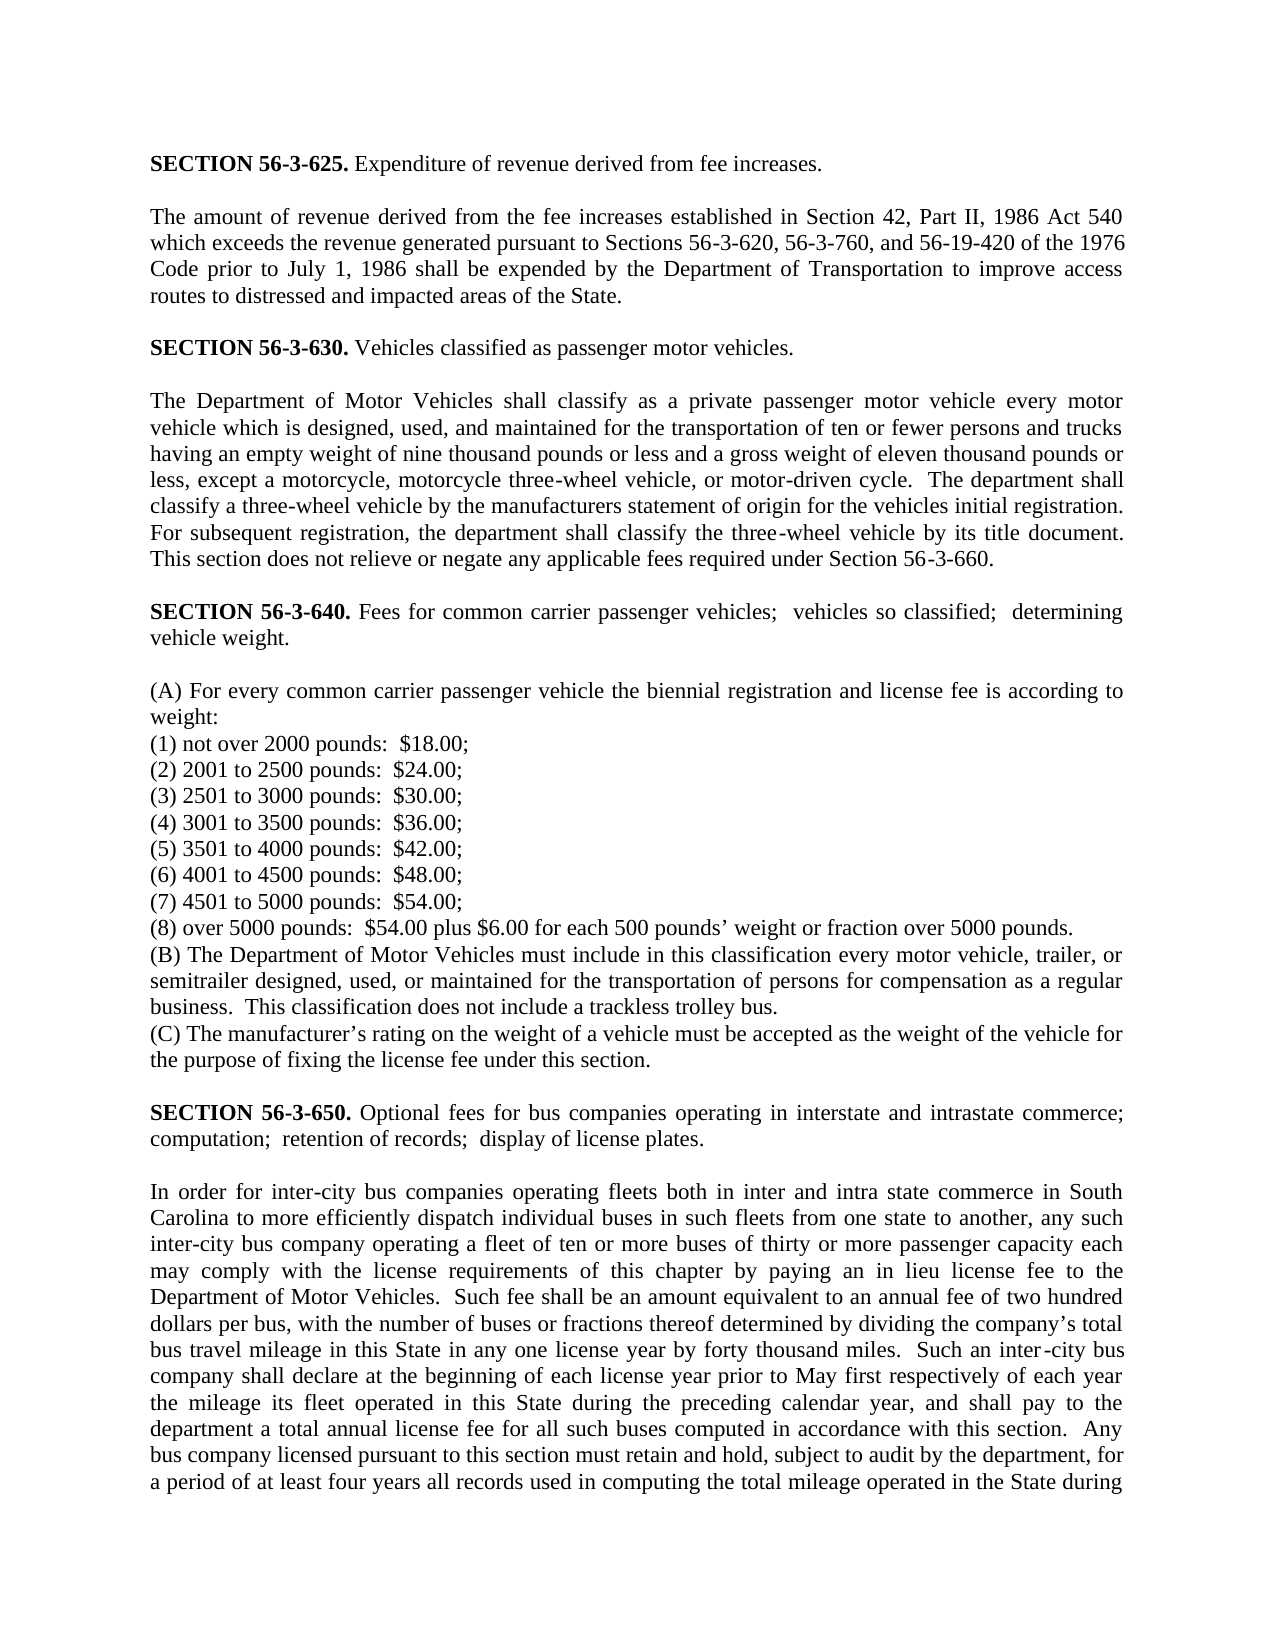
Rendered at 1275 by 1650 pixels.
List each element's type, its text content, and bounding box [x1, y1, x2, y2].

text SECTION 56-3-625. Expenditure of revenue derived from fee increases. [150, 150, 1125, 176]
text (C) The manufacturer’s rating on the weight of a vehicle must be accepted as the weight of the vehicle for the purpose of fixing the license fee under this section. [150, 1020, 1125, 1072]
text (A) For every common carrier passenger vehicle the biennial registration and license fee is according to weight: [150, 677, 1125, 730]
text The amount of revenue derived from the fee increases established in Section 42, Part II, 1986 Act 540 which exceeds the revenue generated pursuant to Sections 56-3-620, 56-3-760, and 56-19-420 of the 1976 Code prior to July 1, 1986 shall be expended by the Department of Transportation to improve access routes to distressed and impacted areas of the State. [150, 203, 1125, 308]
text (2) 2001 to 2500 pounds: $24.00; [150, 756, 1125, 782]
text SECTION 56-3-640. Fees for common carrier passenger vehicles; vehicles so classified; determining vehicle weight. [150, 598, 1125, 651]
text The Department of Motor Vehicles shall classify as a private passenger motor vehicle every motor vehicle which is designed, used, and maintained for the transportation of ten or fewer persons and trucks having an empty weight of nine thousand pounds or less and a gross weight of eleven thousand pounds or less, except a motorcycle, motorcycle three-wheel vehicle, or motor-driven cycle. The department shall classify a three-wheel vehicle by the manufacturers statement of origin for the vehicles initial registration. For subsequent registration, the department shall classify the three-wheel vehicle by its title document. This section does not relieve or negate any applicable fees required under Section 56-3-660. [150, 387, 1125, 572]
text (7) 4501 to 5000 pounds: $54.00; [150, 888, 1125, 914]
text (6) 4001 to 4500 pounds: $48.00; [150, 862, 1125, 888]
text (3) 2501 to 3000 pounds: $30.00; [150, 782, 1125, 809]
text (4) 3001 to 3500 pounds: $36.00; [150, 809, 1125, 835]
text SECTION 56-3-630. Vehicles classified as passenger motor vehicles. [150, 334, 1125, 361]
text (B) The Department of Motor Vehicles must include in this classification every motor vehicle, trailer, or semitrailer designed, used, or maintained for the transportation of persons for compensation as a regular business. This classification does not include a trackless trolley bus. [150, 941, 1125, 1020]
text (1) not over 2000 pounds: $18.00; [150, 730, 1125, 756]
text (8) over 5000 pounds: $54.00 plus $6.00 for each 500 pounds’ weight or fraction over 5000 pounds. [150, 914, 1125, 941]
text SECTION 56-3-650. Optional fees for bus companies operating in interstate and intrastate commerce; computation; retention of records; display of license plates. [150, 1099, 1125, 1151]
text (5) 3501 to 4000 pounds: $42.00; [150, 835, 1125, 862]
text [150, 1178, 1125, 1494]
